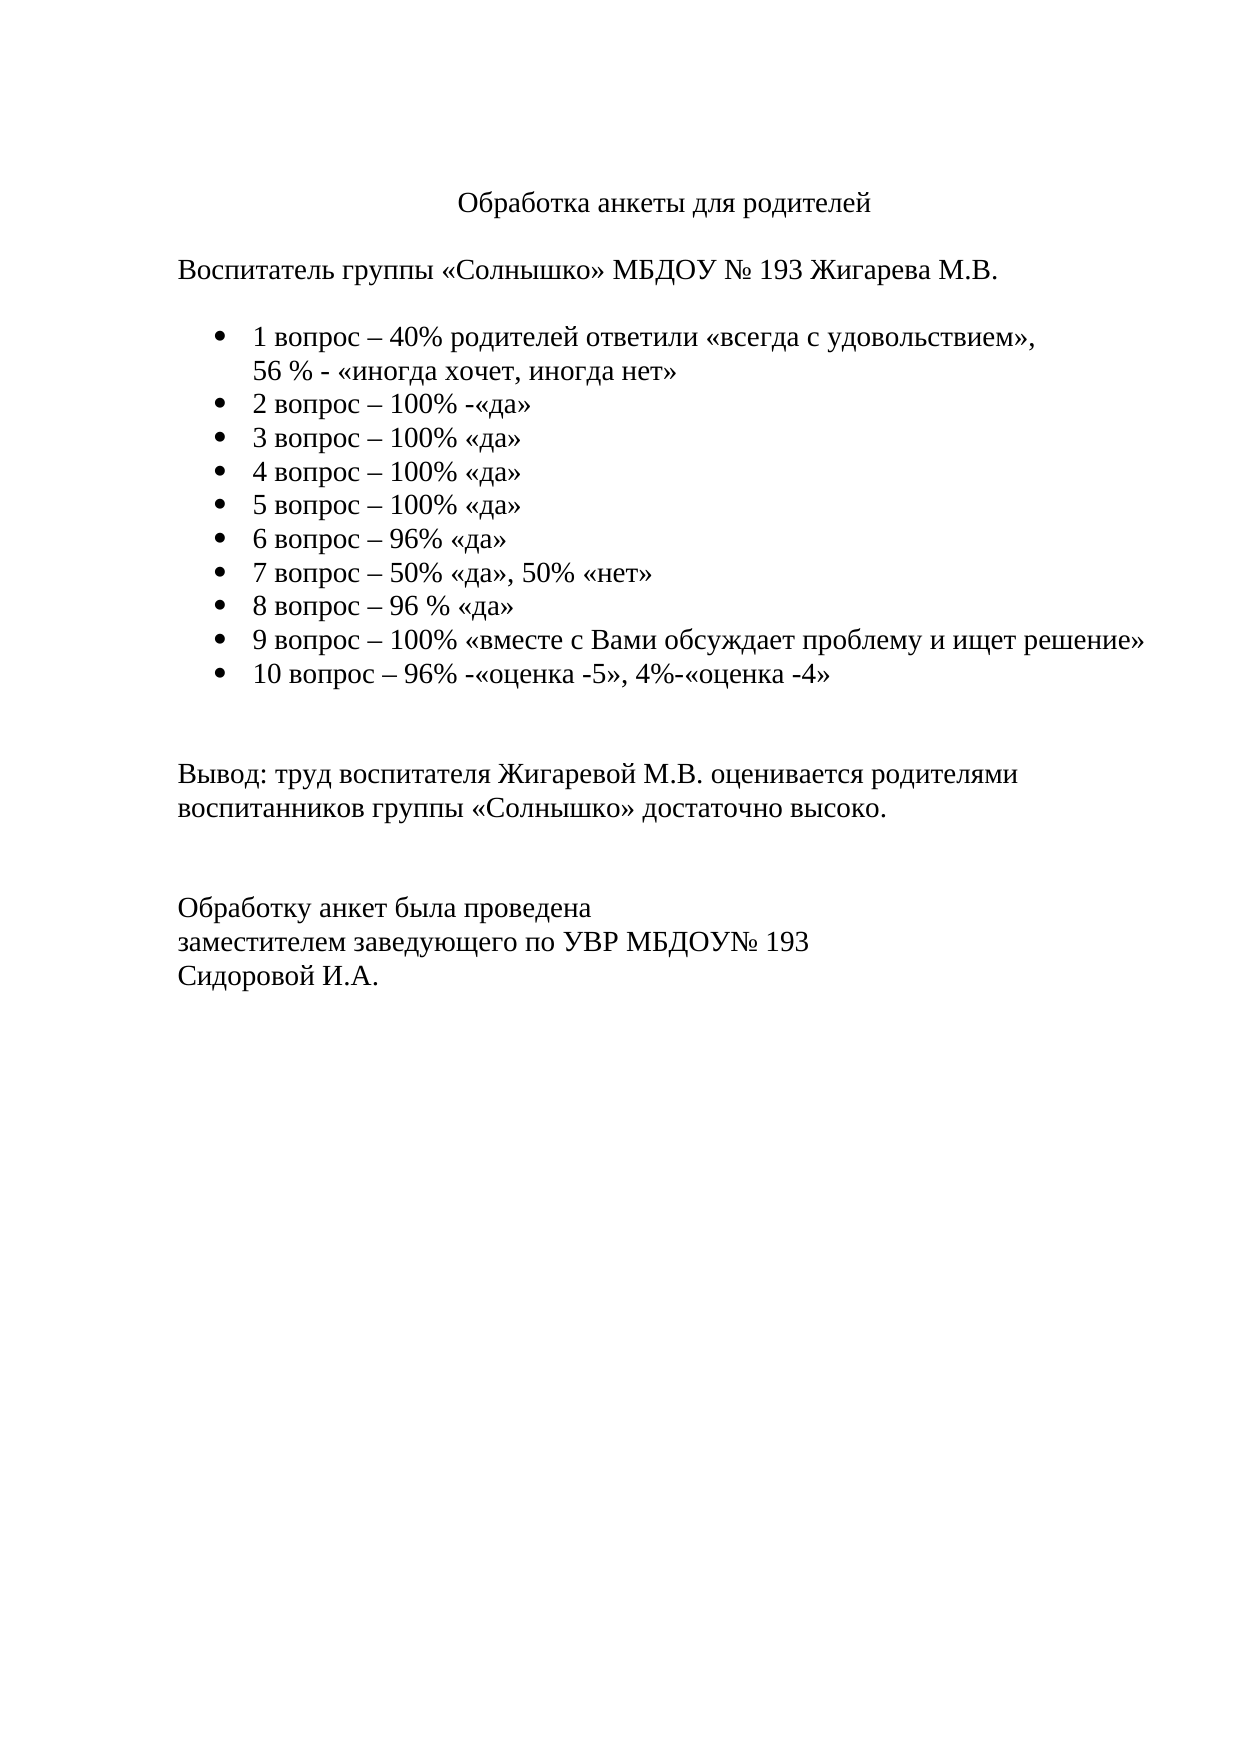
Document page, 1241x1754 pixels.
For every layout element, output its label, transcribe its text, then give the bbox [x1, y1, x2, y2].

list 4 вопрос – 100% «да» [215, 454, 1152, 487]
text Вывод: труд воспитателя Жигаревой М.В. оценивается родителями воспитанников группы «Солнышко» достаточно высоко. [177, 756, 1152, 823]
text Обработку анкет была проведена [177, 891, 1152, 924]
list 2 вопрос – 100% -«да» [215, 387, 1152, 420]
text Сидоровой И.А. [177, 958, 1152, 991]
text Обработка анкеты для родителей [177, 185, 1152, 219]
list 5 вопрос – 100% «да» [215, 487, 1152, 521]
list 3 вопрос – 100% «да» [215, 420, 1152, 454]
list 8 вопрос – 96 % «да» [215, 588, 1152, 622]
list 9 вопрос – 100% «вместе с Вами обсуждает проблему и ищет решение» [215, 622, 1152, 656]
text заместителем заведующего по УВР МБДОУ№ 193 [177, 924, 1152, 958]
text Воспитатель группы «Солнышко» МБДОУ № 193 Жигарева М.В. [177, 252, 1152, 286]
list 1 вопрос – 40% родителей ответили «всегда с удовольствием», 56 % - «иногда хочет, иногда нет» [215, 319, 1152, 387]
list 6 вопрос – 96% «да» [215, 521, 1152, 555]
list 10 вопрос – 96% -«оценка -5», 4%-«оценка -4» [215, 656, 1152, 689]
list 7 вопрос – 50% «да», 50% «нет» [215, 555, 1152, 588]
